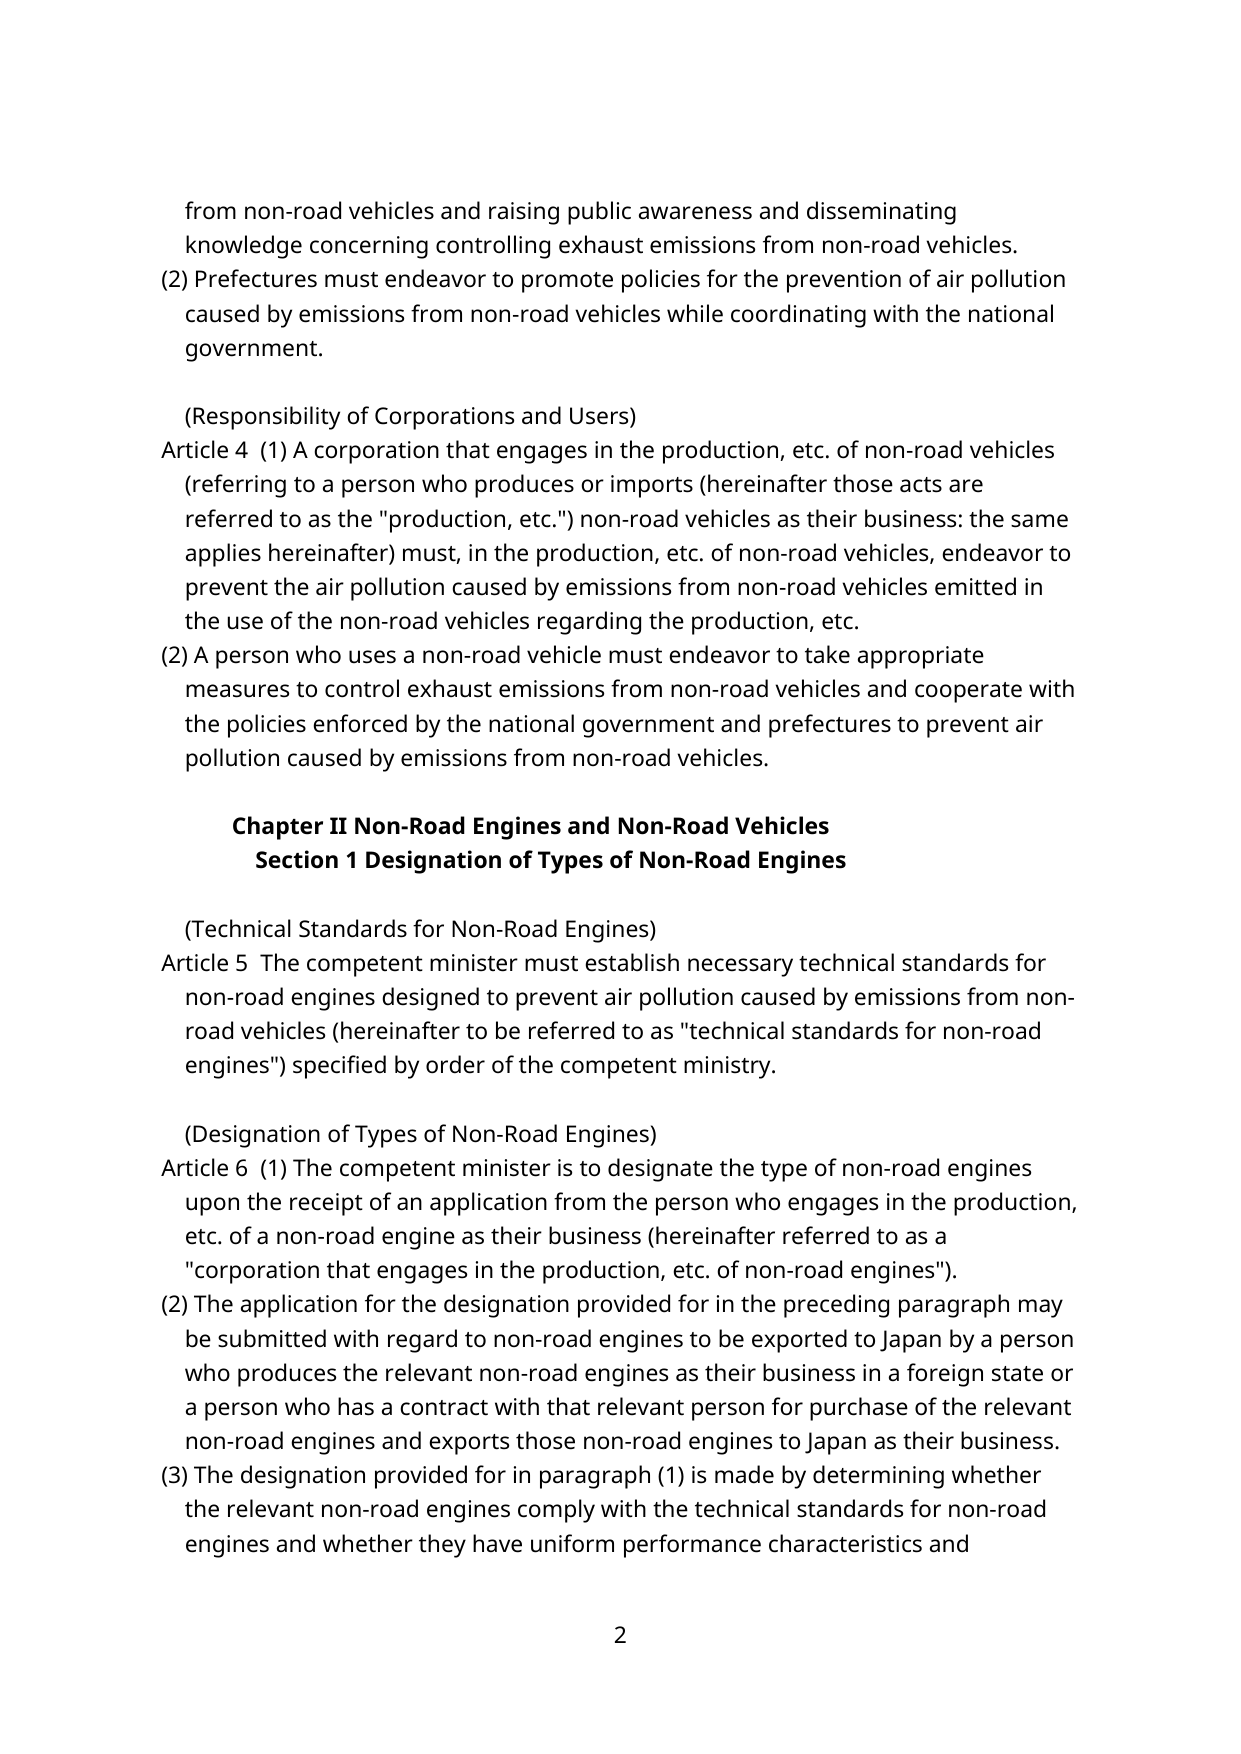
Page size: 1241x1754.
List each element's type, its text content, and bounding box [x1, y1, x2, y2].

text Article 4 (1) A corporation that engages in the production, etc. of non-road vehicles (referring to a person who produces or imports (hereinafter those acts are referred to as the "production, etc.") non-road vehicles as their business: the same applies hereinafter) must, in the production, etc. of non-road vehicles, endeavor to prevent the air pollution caused by emissions from non-road vehicles emitted in the use of the non-road vehicles regarding the production, etc. [161, 433, 1079, 638]
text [161, 194, 1079, 262]
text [161, 1458, 1079, 1560]
text (Designation of Types of Non-Road Engines) [184, 1116, 1079, 1150]
text (Technical Standards for Non-Road Engines) [184, 911, 1079, 945]
text (Responsibility of Corporations and Users) [184, 399, 1079, 433]
text Section 1 Designation of Types of Non-Road Engines [253, 843, 1079, 877]
text (2) The application for the designation provided for in the preceding paragraph may be submitted with regard to non-road engines to be exported to Japan by a person who produces the relevant non-road engines as their business in a foreign state or a person who has a contract with that relevant person for purchase of the relevant non-road engines and exports those non-road engines to Japan as their business. [161, 1287, 1079, 1458]
text Article 6 (1) The competent minister is to designate the type of non-road engines upon the receipt of an application from the person who engages in the production, etc. of a non-road engine as their business (hereinafter referred to as a "corporation that engages in the production, etc. of non-road engines"). [161, 1150, 1079, 1287]
text (2) A person who uses a non-road vehicle must endeavor to take appropriate measures to control exhaust emissions from non-road vehicles and cooperate with the policies enforced by the national government and prefectures to prevent air pollution caused by emissions from non-road vehicles. [161, 638, 1079, 774]
text Chapter II Non-Road Engines and Non-Road Vehicles [230, 809, 1079, 843]
text (2) Prefectures must endeavor to promote policies for the prevention of air pollution caused by emissions from non-road vehicles while coordinating with the national government. [161, 262, 1079, 364]
text Article 5 The competent minister must establish necessary technical standards for non-road engines designed to prevent air pollution caused by emissions from non-road vehicles (hereinafter to be referred to as "technical standards for non-road engines") specified by order of the competent ministry. [161, 945, 1079, 1082]
